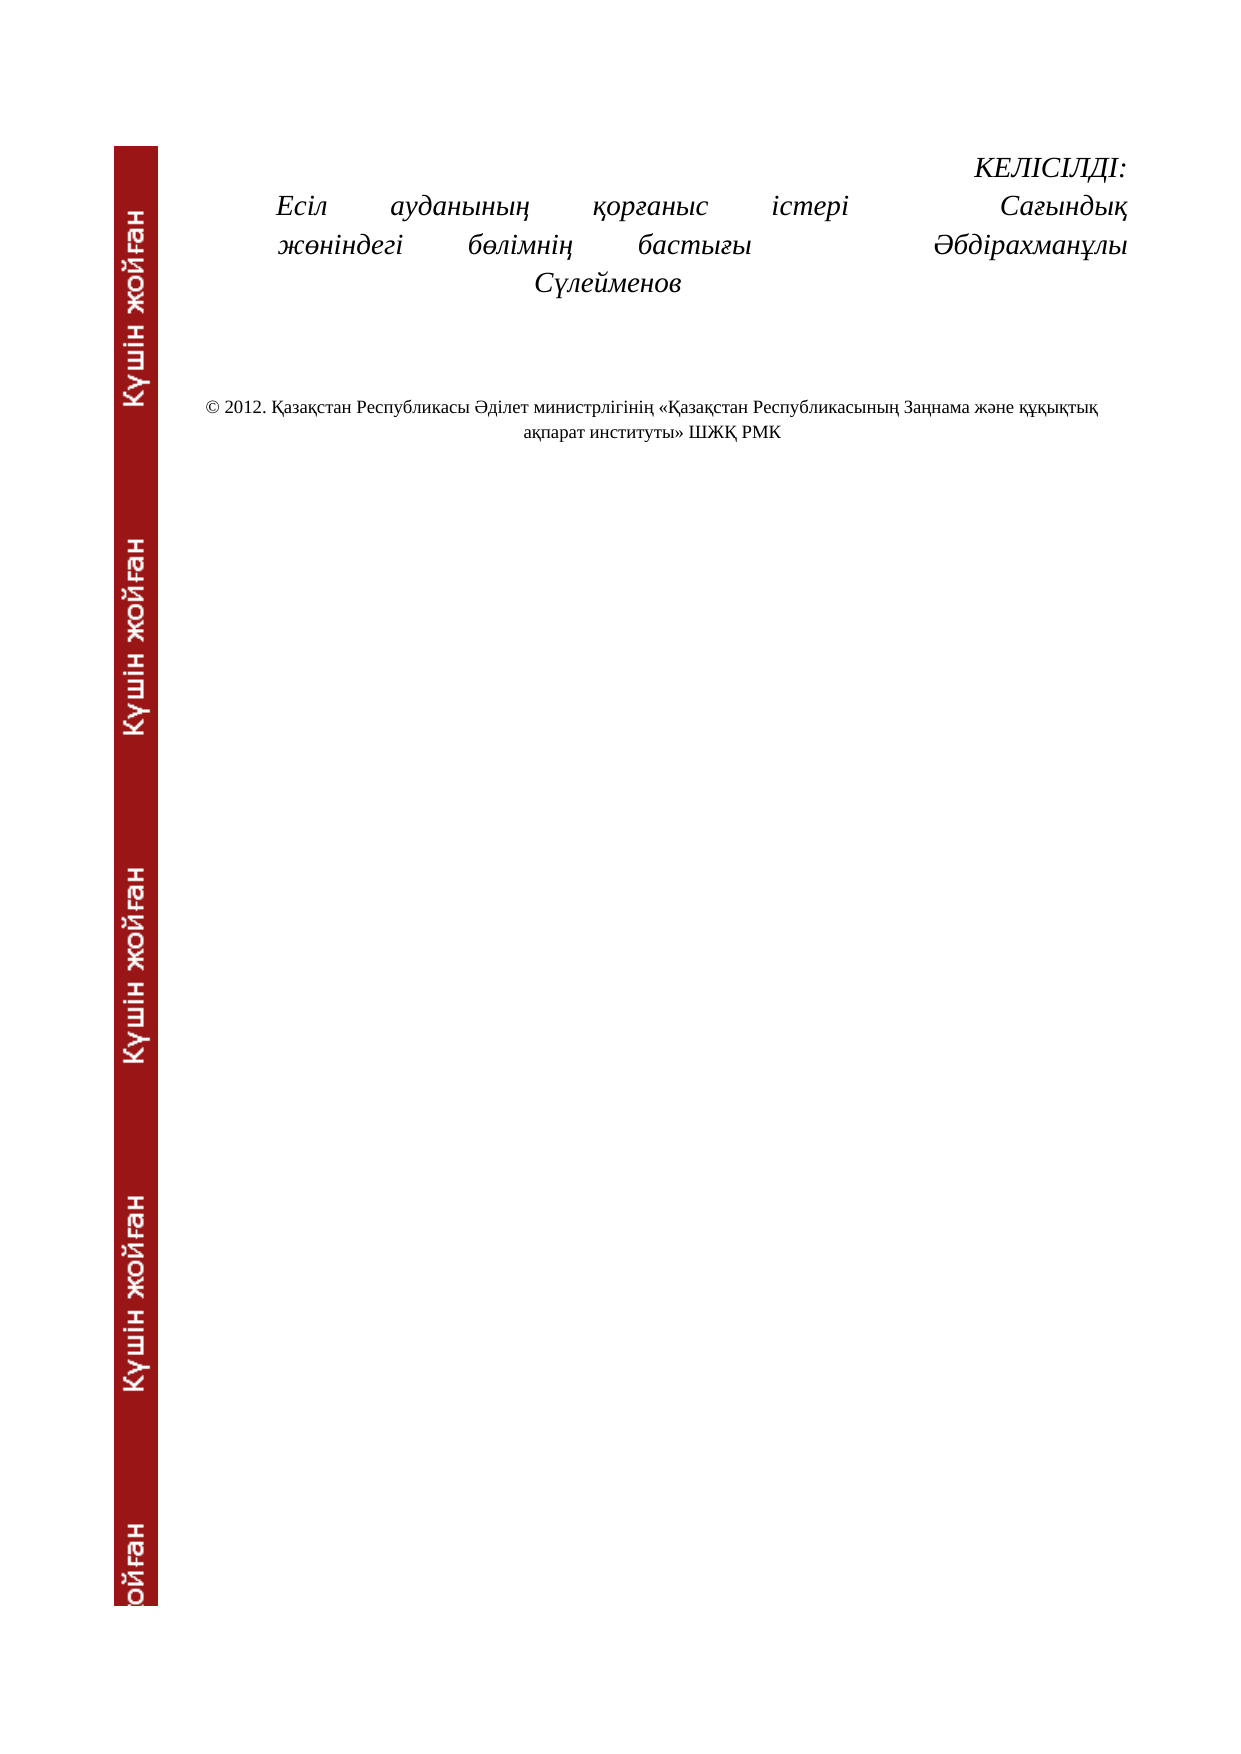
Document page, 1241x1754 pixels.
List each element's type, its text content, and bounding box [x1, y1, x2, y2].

picture [114, 442, 158, 1606]
text © 2012. Қазақстан Республикасы Әділет министрлігінің «Қазақстан Республикасының Заңнама және құқықтық ақпарат институты» ШЖҚ РМК [112, 396, 1128, 442]
text КЕЛІСІЛДІ: Есіл ауданының қорғаныс істері Сағындық жөніндегі бөлімнің бастығы Әбдірахманұлы Сүлейменов [112, 150, 1128, 299]
picture [114, 146, 158, 150]
picture [114, 299, 158, 396]
